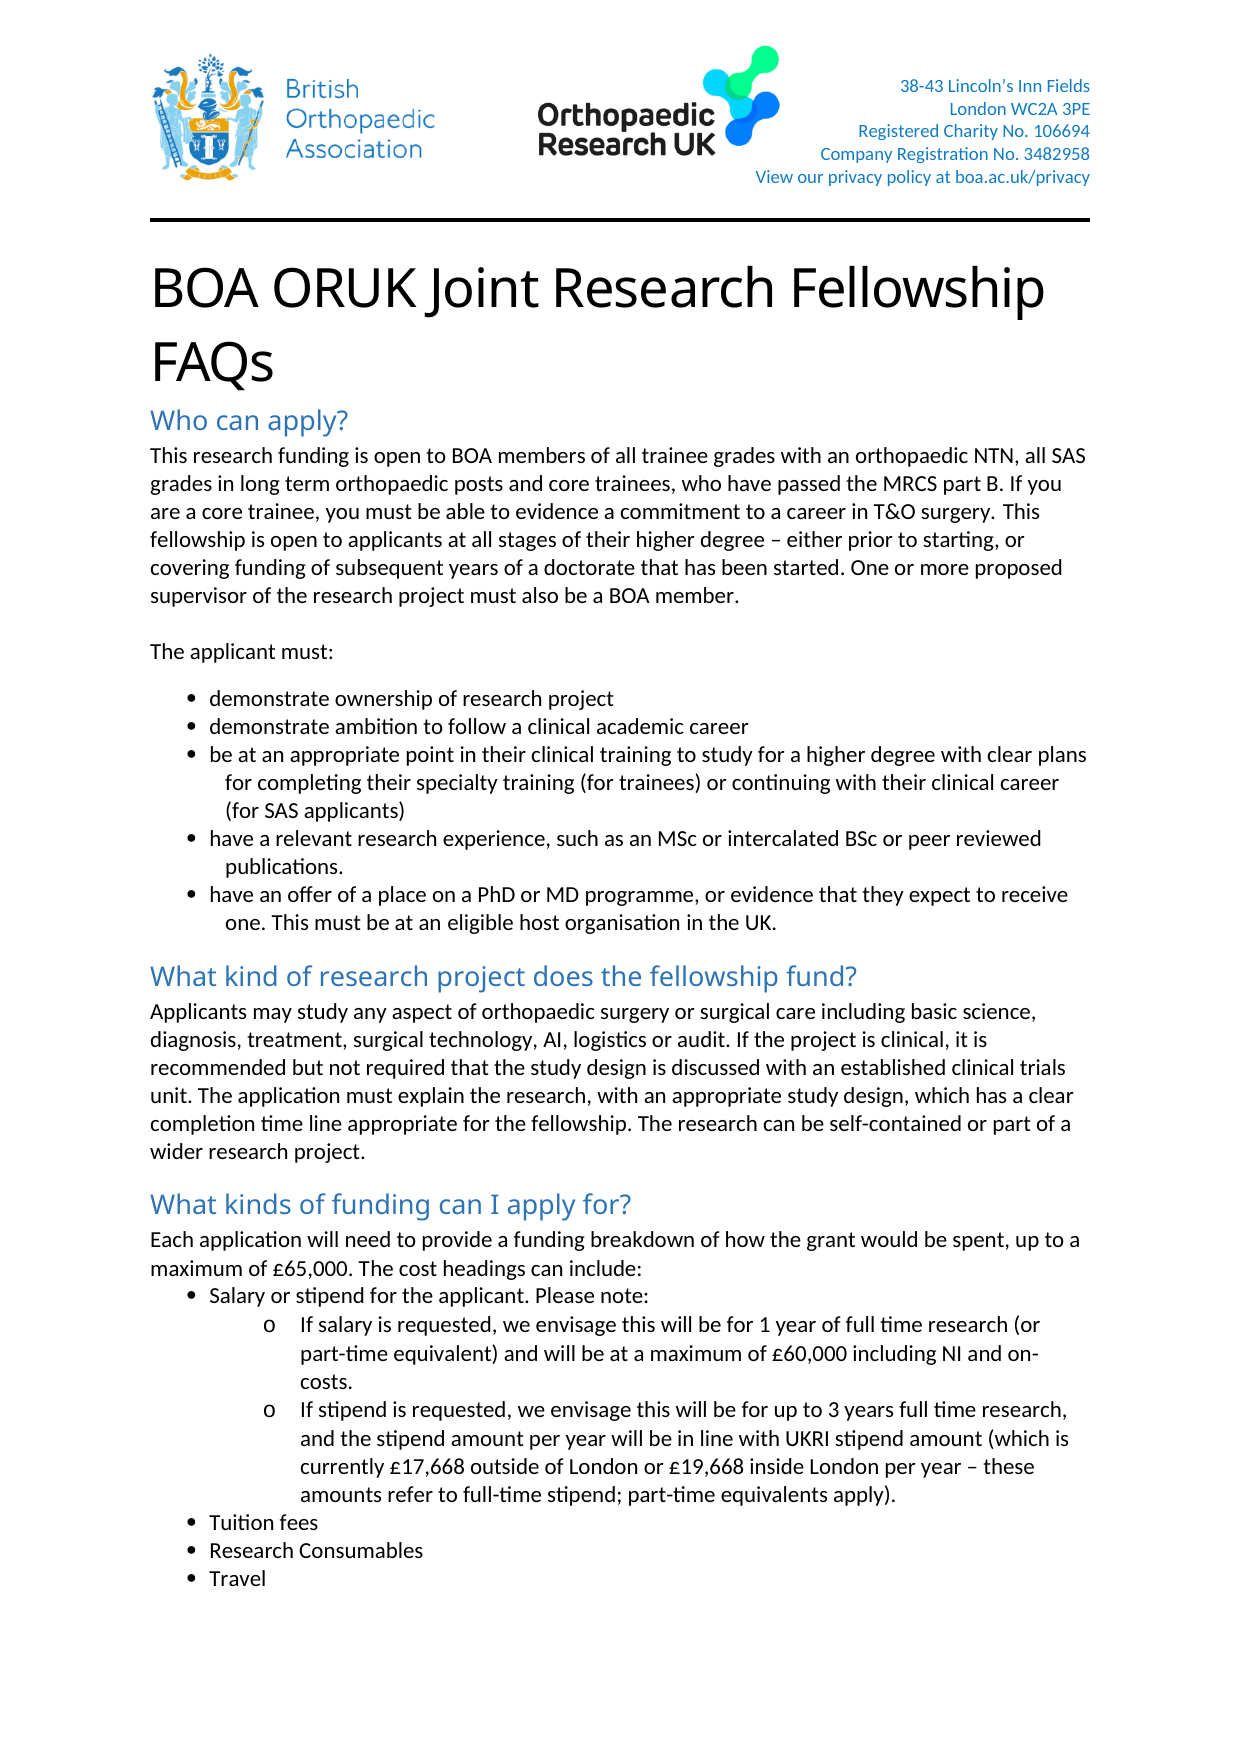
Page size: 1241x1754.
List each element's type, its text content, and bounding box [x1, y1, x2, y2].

picture [531, 21, 791, 161]
title BOA ORUK Joint Research Fellowship FAQs [150, 249, 1090, 397]
list Travel [187, 1564, 1090, 1592]
subtitle What kinds of funding can I apply for? [150, 1186, 1090, 1223]
list demonstrate ownership of research project [187, 684, 1090, 712]
list If stipend is requested, we envisage this will be for up to 3 years full time research, and the stipend amount per year will be in line with UKRI stipend amount (which is currently £17,668 outside of London or £19,668 inside London per year – these amounts refer to full-time stipend; part-time equivalents apply). [262, 1395, 1090, 1508]
text Each application will need to provide a funding breakdown of how the grant would be spent, up to a maximum of £65,000. The cost headings can include: [150, 1226, 1090, 1282]
subtitle What kind of research project does the fellowship fund? [150, 957, 1090, 994]
list have an offer of a place on a PhD or MD programme, or evidence that they expect to receive one. This must be at an eligible host organisation in the UK. [187, 880, 1090, 936]
list Salary or stipend for the applicant. Please note: [187, 1282, 1090, 1310]
list be at an appropriate point in their clinical training to study for a higher degree with clear plans for completing their specialty training (for trainees) or continuing with their clinical career (for SAS applicants) [187, 740, 1090, 824]
text The applicant must: [150, 637, 1090, 665]
picture [93, 33, 489, 186]
text Applicants may study any aspect of orthopaedic surgery or surgical care including basic science, diagnosis, treatment, surgical technology, AI, logistics or audit. If the project is clinical, it is recommended but not required that the study design is discussed with an established clinical trials unit. The application must explain the research, with an appropriate study design, which has a clear completion time line appropriate for the fellowship. The research can be self-contained or part of a wider research project. [150, 997, 1090, 1165]
text This research funding is open to BOA members of all trainee grades with an orthopaedic NTN, all SAS grades in long term orthopaedic posts and core trainees, who have passed the MRCS part B. If you are a core trainee, you must be able to evidence a commitment to a career in T&O surgery. This fellowship is open to applicants at all stages of their higher degree – either prior to starting, or covering funding of subsequent years of a doctorate that has been started. One or more proposed supervisor of the research project must also be a BOA member. [150, 441, 1090, 609]
list Research Consumables [187, 1536, 1090, 1564]
subtitle Who can apply? [150, 401, 1090, 438]
list Tuition fees [187, 1508, 1090, 1536]
list demonstrate ambition to follow a clinical academic career [187, 712, 1090, 740]
list have a relevant research experience, such as an MSc or intercalated BSc or peer reviewed publications. [187, 824, 1090, 880]
list If salary is requested, we envisage this will be for 1 year of full time research (or part-time equivalent) and will be at a maximum of £60,000 including NI and on-costs. [262, 1310, 1090, 1395]
